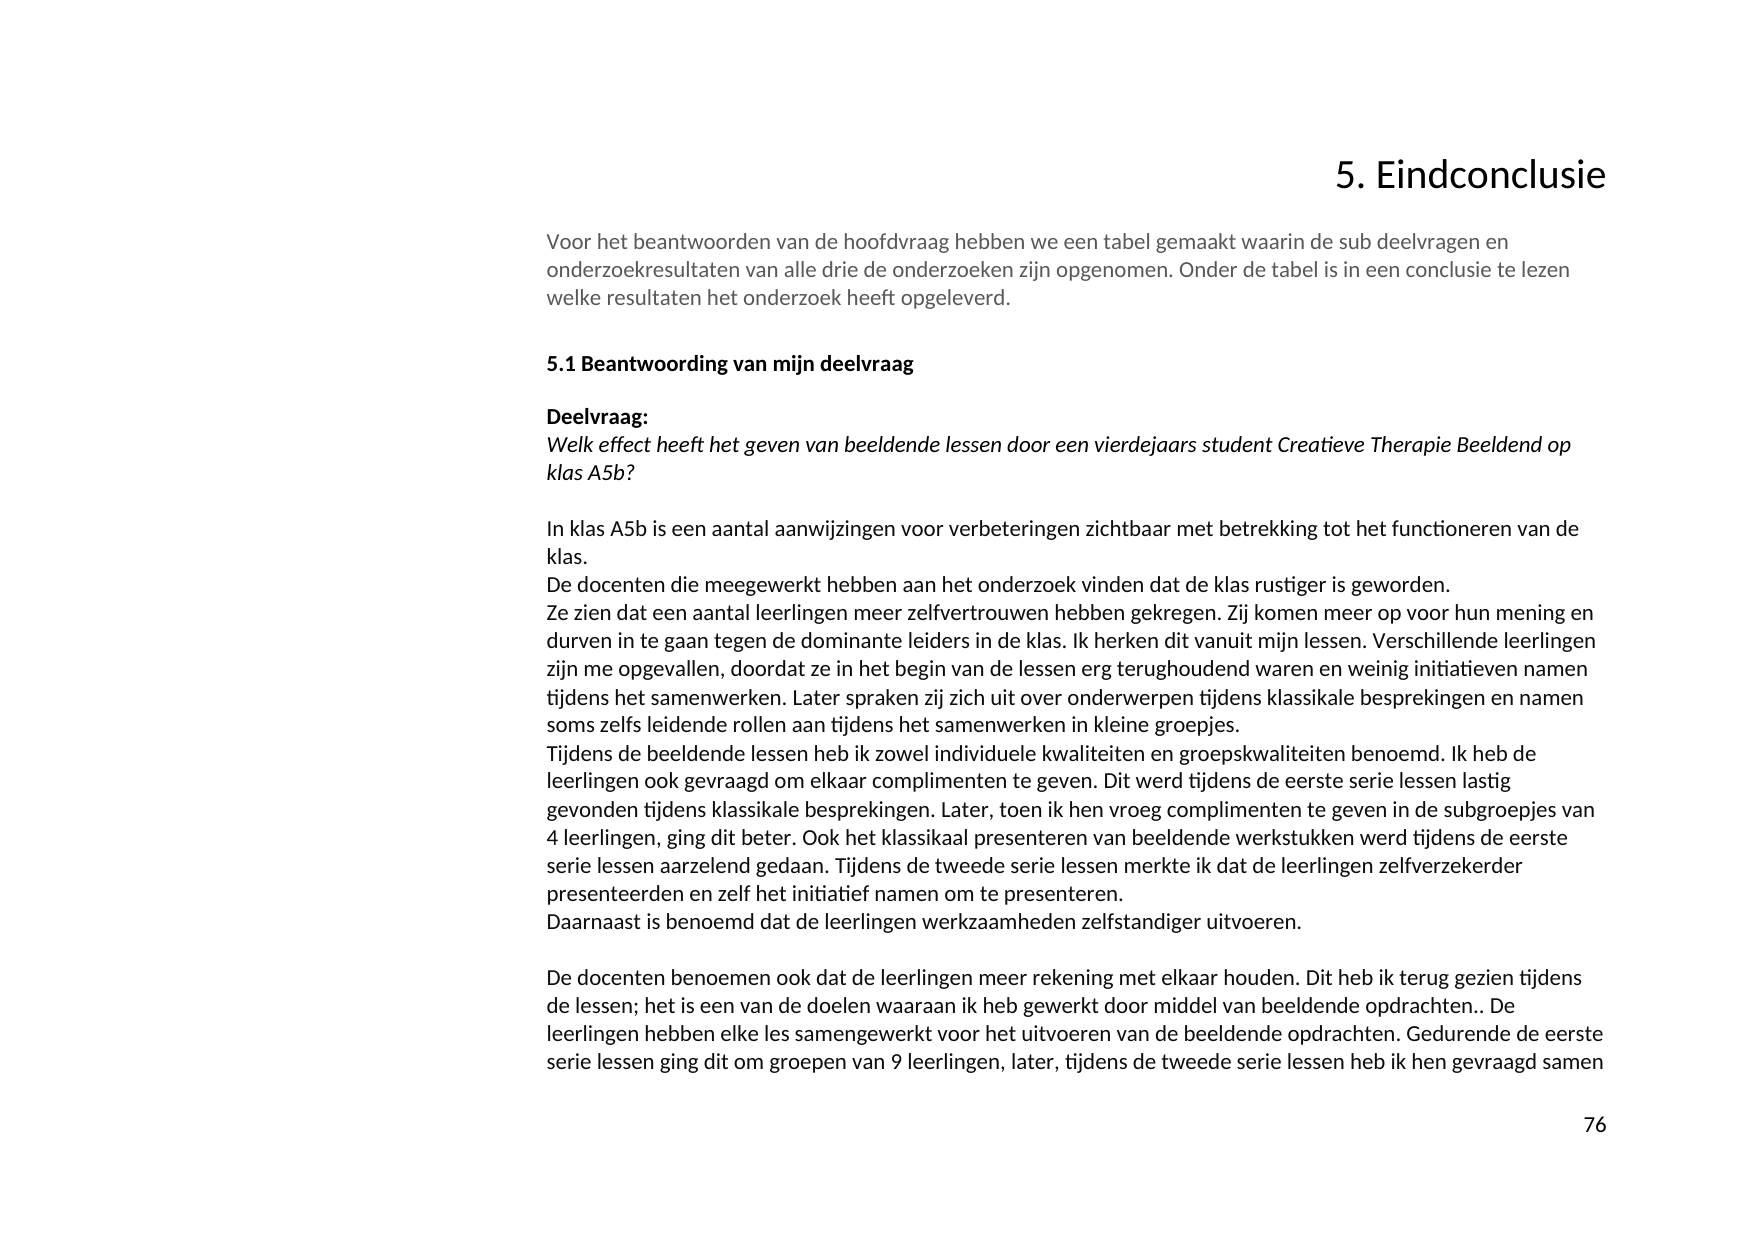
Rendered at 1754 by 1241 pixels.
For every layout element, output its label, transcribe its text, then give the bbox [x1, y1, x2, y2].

text 5. Eindconclusie [694, 148, 1606, 198]
text 5.1 Beantwoording van mijn deelvraag [546, 349, 1606, 377]
text Deelvraag: [546, 402, 1606, 430]
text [546, 963, 1606, 1075]
text Welk effect heeft het geven van beeldende lessen door een vierdejaars student Creatieve Therapie Beeldend op klas A5b? [546, 430, 1606, 486]
text De docenten die meegewerkt hebben aan het onderzoek vinden dat de klas rustiger is geworden. [546, 571, 1606, 598]
text Voor het beantwoorden van de hoofdvraag hebben we een tabel gemaakt waarin de sub deelvragen en onderzoekresultaten van alle drie de onderzoeken zijn opgenomen. Onder de tabel is in een conclusie te lezen welke resultaten het onderzoek heeft opgeleverd. [546, 227, 1606, 311]
text Ze zien dat een aantal leerlingen meer zelfvertrouwen hebben gekregen. Zij komen meer op voor hun mening en durven in te gaan tegen de dominante leiders in de klas. Ik herken dit vanuit mijn lessen. Verschillende leerlingen zijn me opgevallen, doordat ze in het begin van de lessen erg terughoudend waren en weinig initiatieven namen tijdens het samenwerken. Later spraken zij zich uit over onderwerpen tijdens klassikale besprekingen en namen soms zelfs leidende rollen aan tijdens het samenwerken in kleine groepjes. [546, 598, 1606, 739]
text Daarnaast is benoemd dat de leerlingen werkzaamheden zelfstandiger uitvoeren. [546, 907, 1606, 935]
text Tijdens de beeldende lessen heb ik zowel individuele kwaliteiten en groepskwaliteiten benoemd. Ik heb de leerlingen ook gevraagd om elkaar complimenten te geven. Dit werd tijdens de eerste serie lessen lastig gevonden tijdens klassikale besprekingen. Later, toen ik hen vroeg complimenten te geven in de subgroepjes van 4 leerlingen, ging dit beter. Ook het klassikaal presenteren van beeldende werkstukken werd tijdens de eerste serie lessen aarzelend gedaan. Tijdens de tweede serie lessen merkte ik dat de leerlingen zelfverzekerder presenteerden en zelf het initiatief namen om te presenteren. [546, 739, 1606, 907]
text In klas A5b is een aantal aanwijzingen voor verbeteringen zichtbaar met betrekking tot het functioneren van de klas. [546, 514, 1606, 571]
